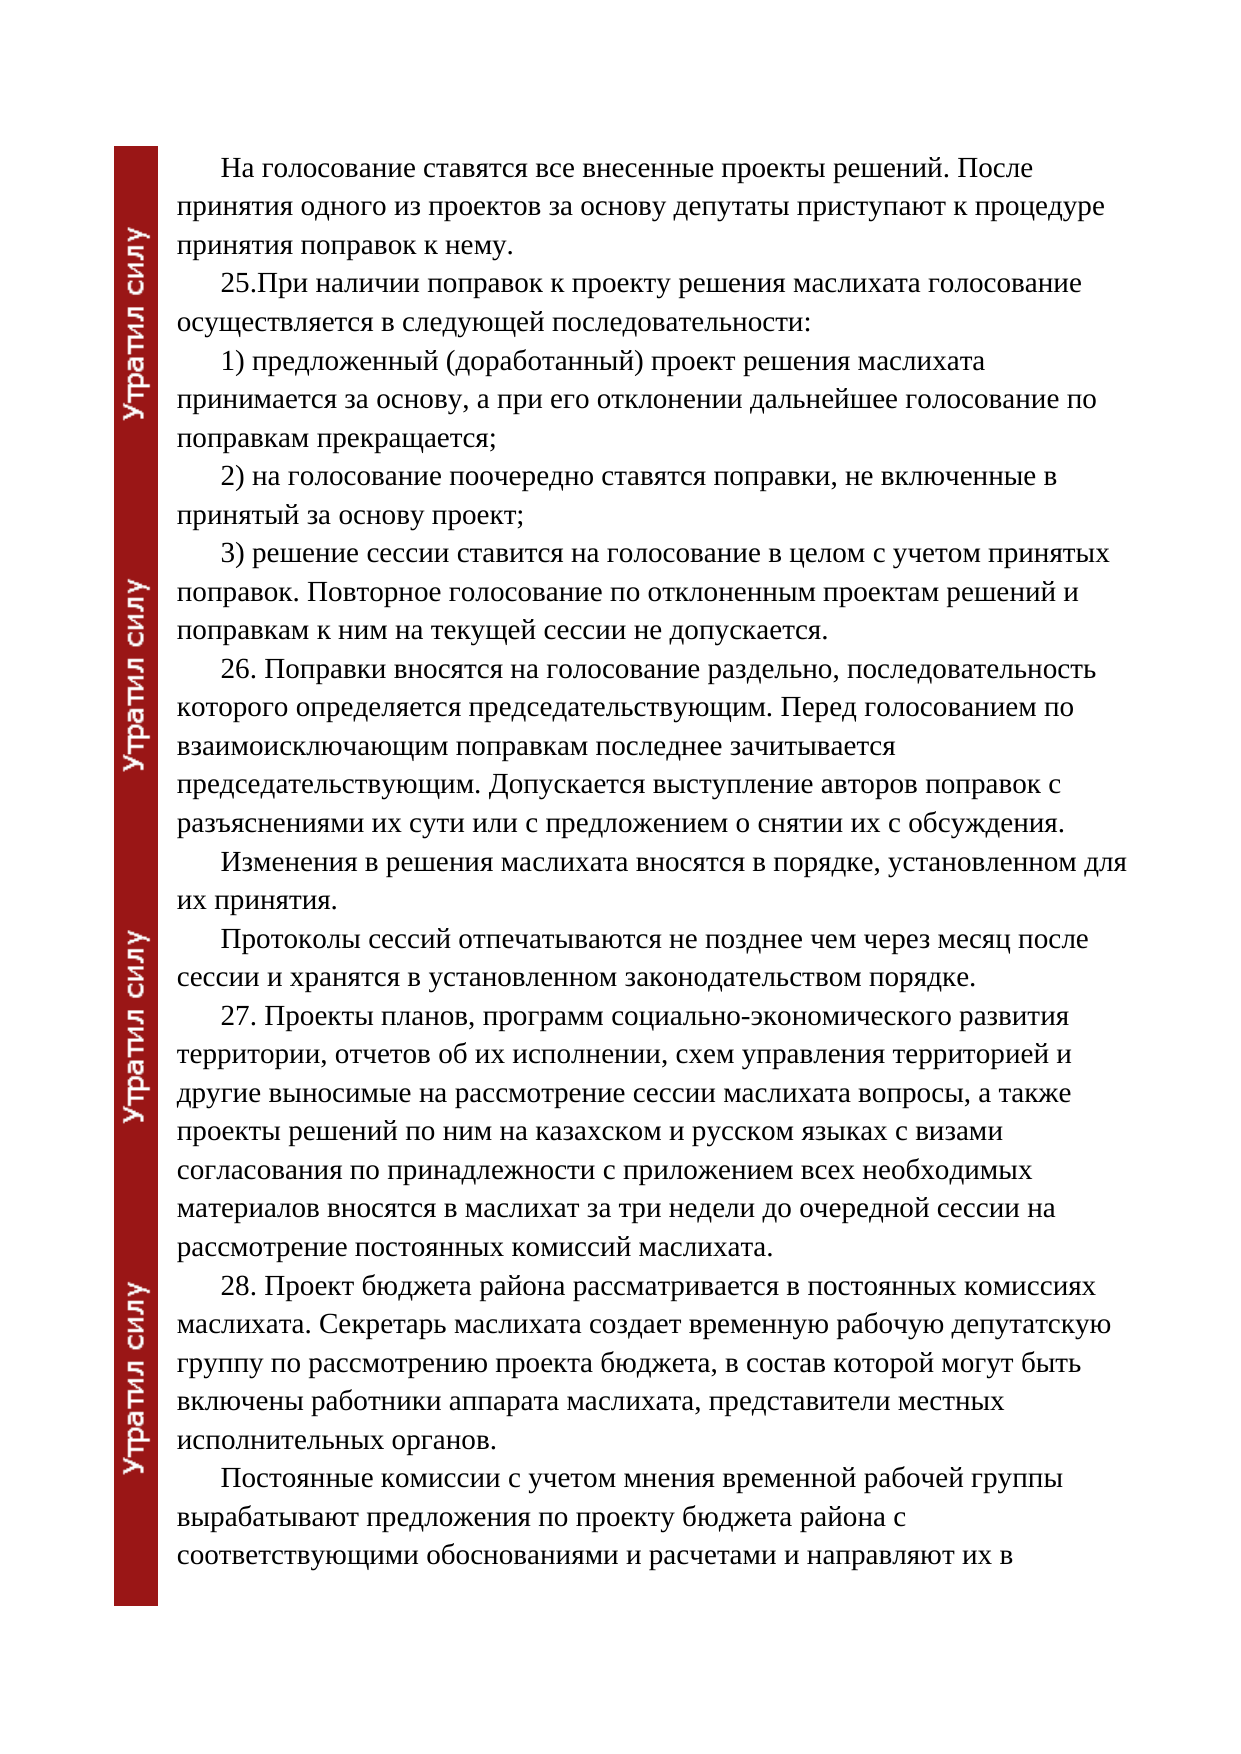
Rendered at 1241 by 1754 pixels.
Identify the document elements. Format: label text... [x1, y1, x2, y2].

picture [114, 146, 158, 150]
picture [114, 1571, 158, 1606]
